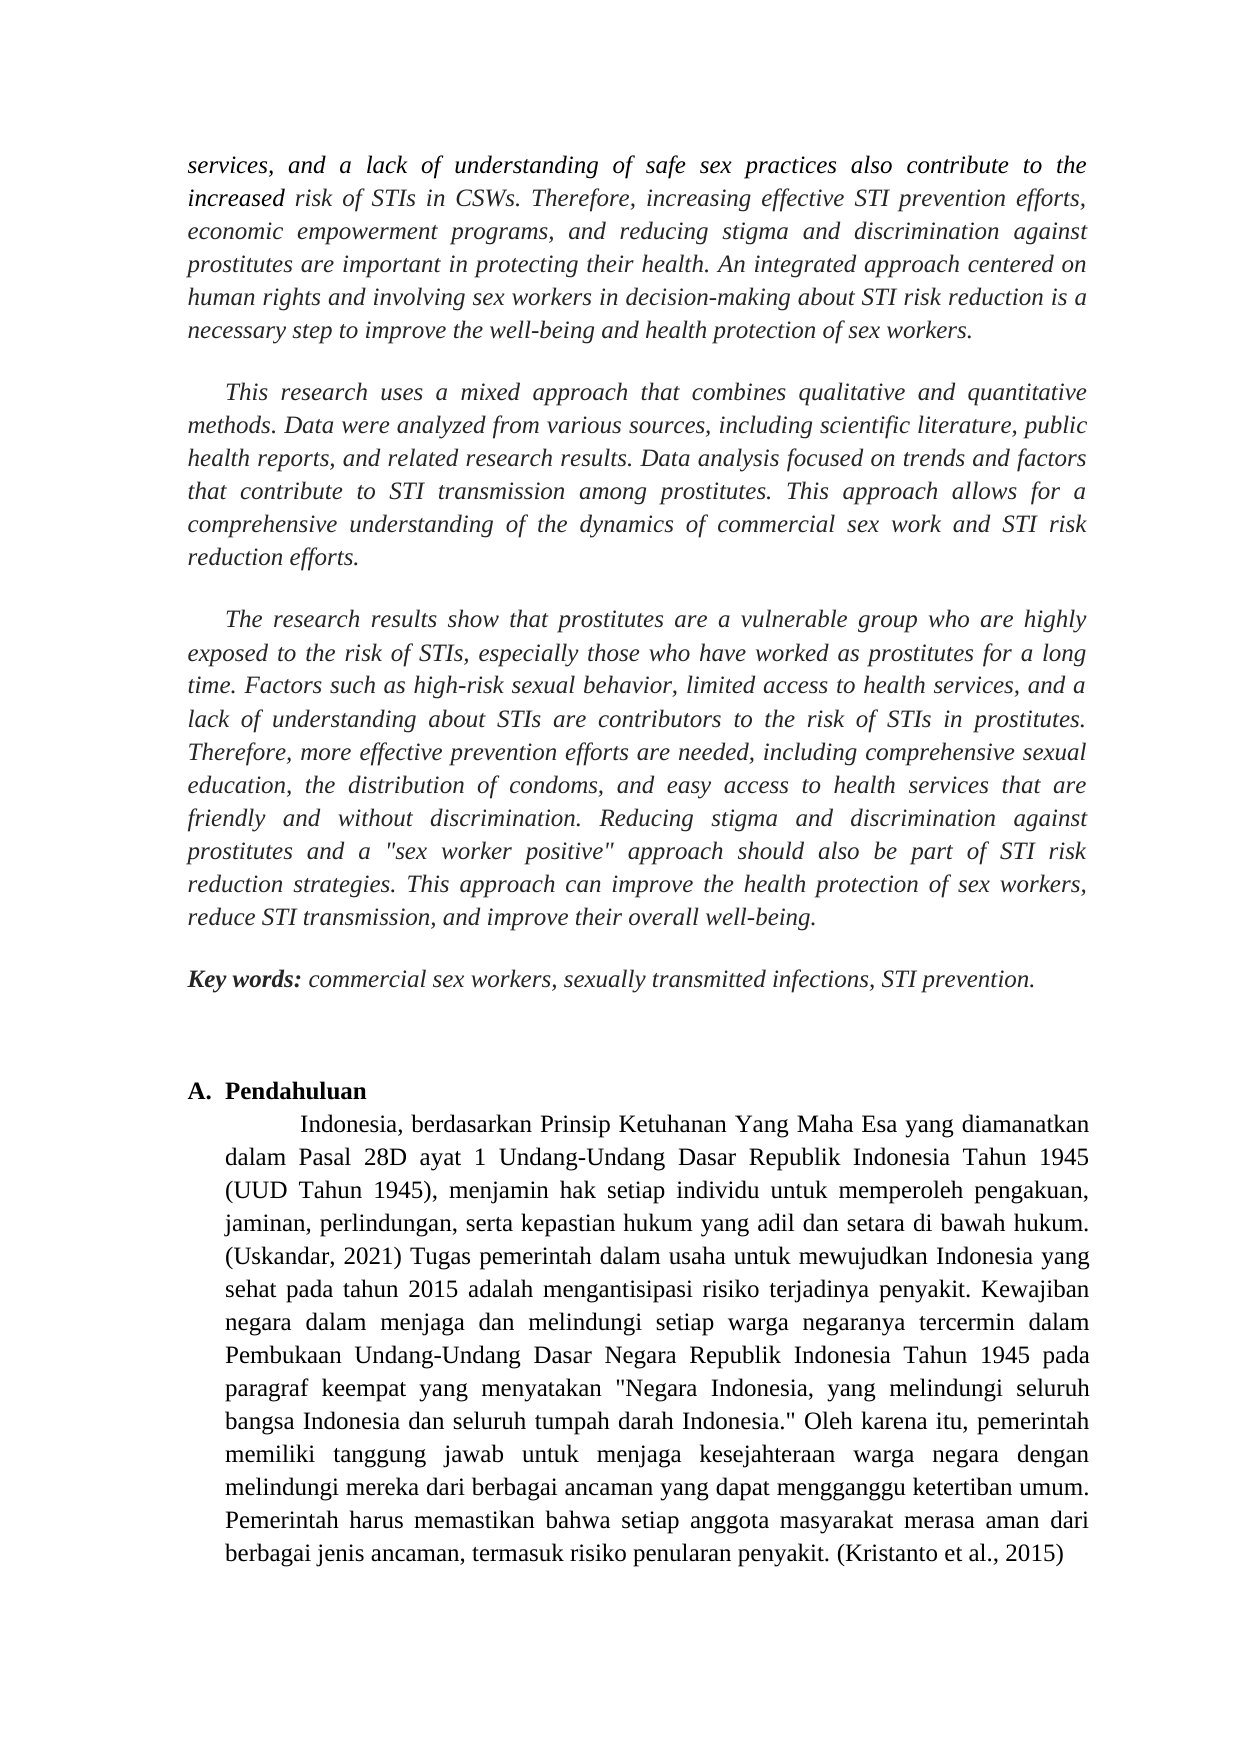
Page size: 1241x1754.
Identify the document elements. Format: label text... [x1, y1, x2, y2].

text Key words: commercial sex workers, sexually transmitted infections, STI prevention. [150, 964, 1090, 993]
text This research uses a mixed approach that combines qualitative and quantitative methods. Data were analyzed from various sources, including scientific literature, public health reports, and related research results. Data analysis focused on trends and factors that contribute to STI transmission among prostitutes. This approach allows for a comprehensive understanding of the dynamics of commercial sex work and STI risk reduction efforts. [187, 377, 1090, 571]
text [187, 150, 1090, 344]
text The research results show that prostitutes are a vulnerable group who are highly exposed to the risk of STIs, especially those who have worked as prostitutes for a long time. Factors such as high-risk sexual behavior, limited access to health services, and a lack of understanding about STIs are contributors to the risk of STIs in prostitutes. Therefore, more effective prevention efforts are needed, including comprehensive sexual education, the distribution of condoms, and easy access to health services that are friendly and without discrimination. Reducing stigma and discrimination against prostitutes and a "sex worker positive" approach should also be part of STI risk reduction strategies. This approach can improve the health protection of sex workers, reduce STI transmission, and improve their overall well-being. [187, 604, 1090, 931]
list Indonesia, berdasarkan Prinsip Ketuhanan Yang Maha Esa yang diamanatkan dalam Pasal 28D ayat 1 Undang-Undang Dasar Republik Indonesia Tahun 1945 (UUD Tahun 1945), menjamin hak setiap individu untuk memperoleh pengakuan, jaminan, perlindungan, serta kepastian hukum yang adil dan setara di bawah hukum. Tugas pemerintah dalam usaha untuk mewujudkan Indonesia yang sehat pada tahun 2015 adalah mengantisipasi risiko terjadinya penyakit. Kewajiban negara dalam menjaga dan melindungi setiap warga negaranya tercermin dalam Pembukaan Undang-Undang Dasar Negara Republik Indonesia Tahun 1945 pada paragraf keempat yang menyatakan "Negara Indonesia, yang melindungi seluruh bangsa Indonesia dan seluruh tumpah darah Indonesia." Oleh karena itu, pemerintah memiliki tanggung jawab untuk menjaga kesejahteraan warga negara dengan melindungi mereka dari berbagai ancaman yang dapat mengganggu ketertiban umum. Pemerintah harus memastikan bahwa setiap anggota masyarakat merasa aman dari berbagai jenis ancaman, termasuk risiko penularan penyakit. [225, 1109, 1090, 1567]
list Pendahuluan [187, 1076, 1090, 1104]
